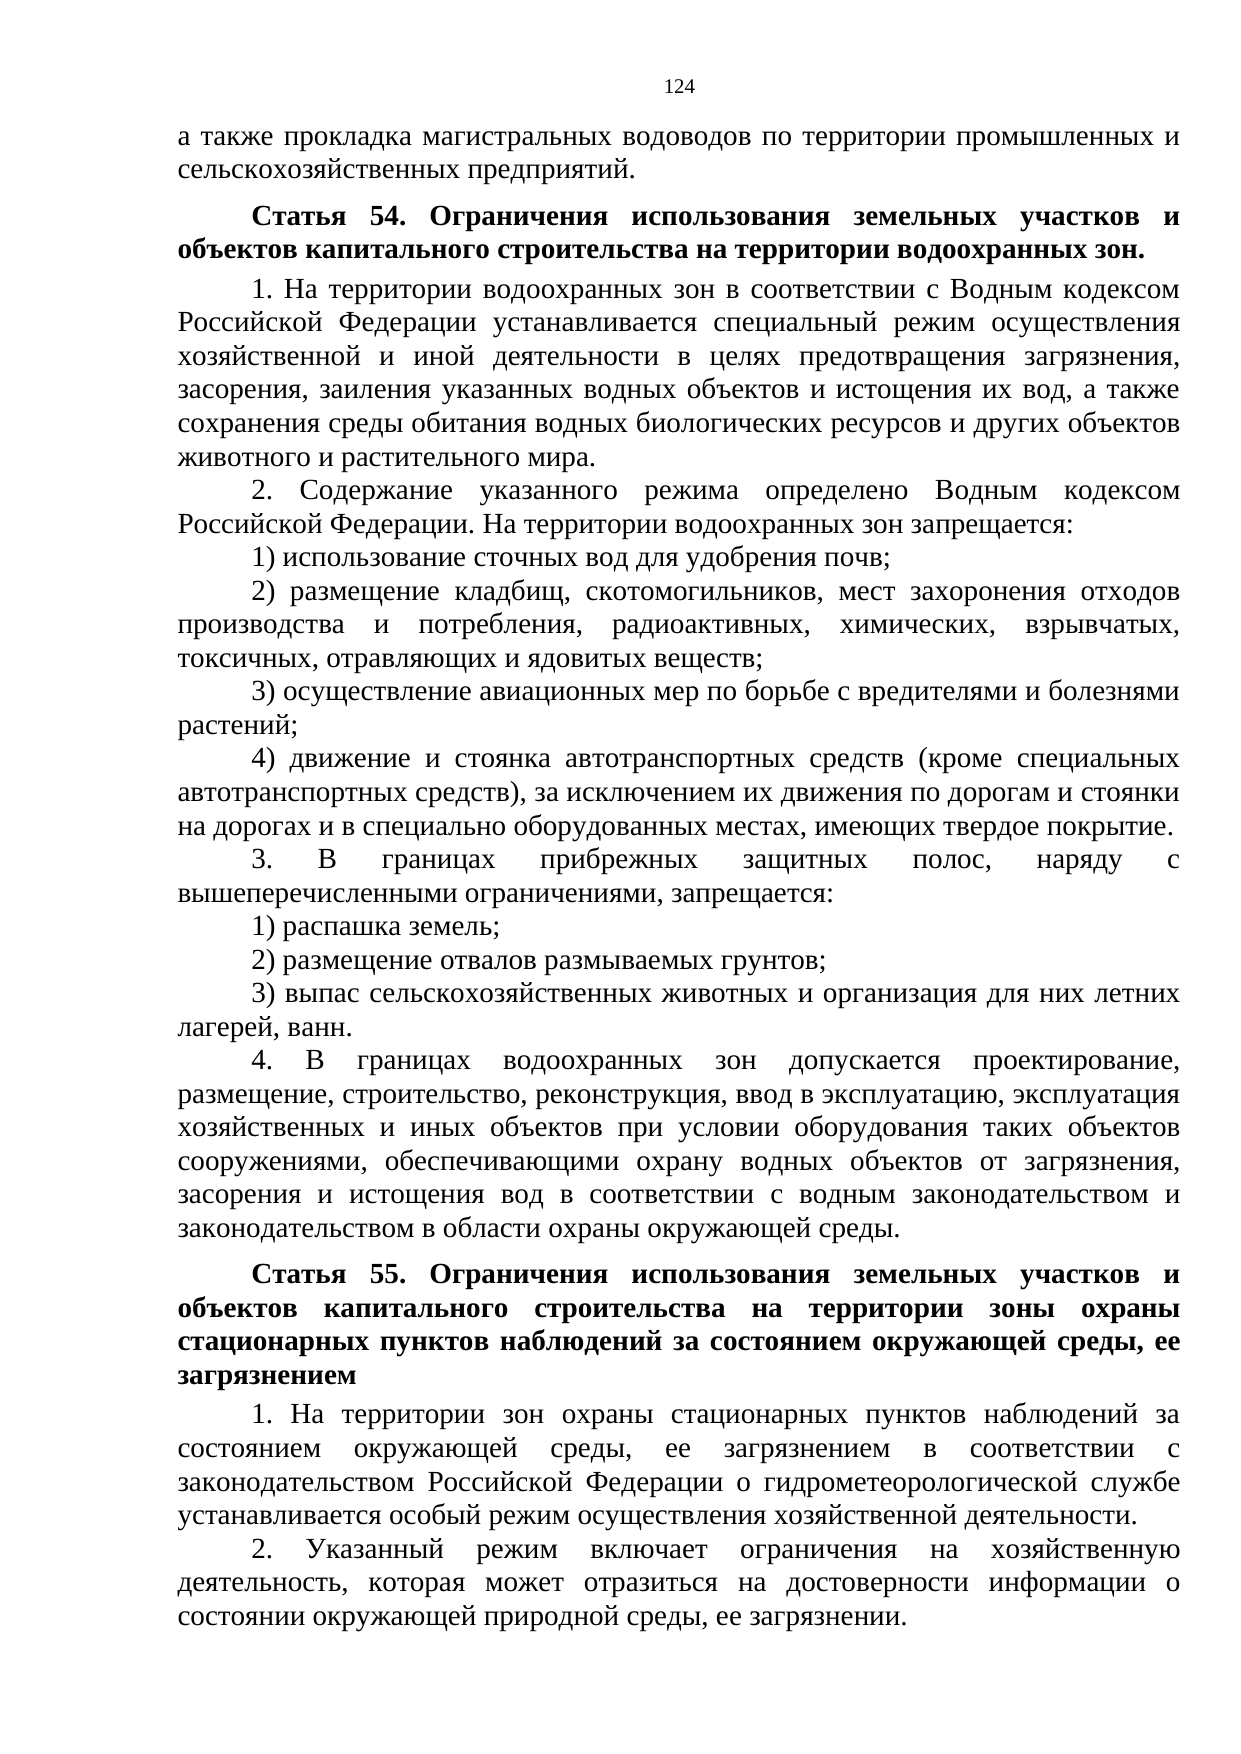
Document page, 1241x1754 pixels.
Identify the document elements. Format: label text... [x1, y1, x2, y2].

subtitle Статья 55. Ограничения использования земельных участков и объектов капитального строительства на территории зоны охраны стационарных пунктов наблюдений за состоянием окружающей среды, ее загрязнением [177, 1256, 1181, 1390]
subtitle Статья 54. Ограничения использования земельных участков и объектов капитального строительства на территории водоохранных зон. [177, 198, 1181, 265]
text 3. В границах прибрежных защитных полос, наряду с вышеперечисленными ограничениями, запрещается: [177, 841, 1181, 908]
text 1) распашка земель; [177, 908, 1181, 942]
text 1. На территории водоохранных зон в соответствии с Водным кодексом Российской Федерации устанавливается специальный режим осуществления хозяйственной и иной деятельности в целях предотвращения загрязнения, засорения, заиления указанных водных объектов и истощения их вод, а также сохранения среды обитания водных биологических ресурсов и других объектов животного и растительного мира. [177, 271, 1181, 472]
text 2. Указанный режим включает ограничения на хозяйственную деятельность, которая может отразиться на достоверности информации о состоянии окружающей природной среды, ее загрязнении. [177, 1531, 1181, 1631]
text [177, 118, 1181, 185]
text 2) размещение кладбищ, скотомогильников, мест захоронения отходов производства и потребления, радиоактивных, химических, взрывчатых, токсичных, отравляющих и ядовитых веществ; [177, 573, 1181, 673]
text 4. В границах водоохранных зон допускается проектирование, размещение, строительство, реконструкция, ввод в эксплуатацию, эксплуатация хозяйственных и иных объектов при условии оборудования таких объектов сооружениями, обеспечивающими охрану водных объектов от загрязнения, засорения и истощения вод в соответствии с водным законодательством и законодательством в области охраны окружающей среды. [177, 1042, 1181, 1244]
text 3) осуществление авиационных мер по борьбе с вредителями и болезнями растений; [177, 673, 1181, 741]
text 4) движение и стоянка автотранспортных средств (кроме специальных автотранспортных средств), за исключением их движения по дорогам и стоянки на дорогах и в специально оборудованных местах, имеющих твердое покрытие. [177, 741, 1181, 841]
text 3) выпас сельскохозяйственных животных и организация для них летних лагерей, ванн. [177, 975, 1181, 1042]
text 1. На территории зон охраны стационарных пунктов наблюдений за состоянием окружающей среды, ее загрязнением в соответствии с законодательством Российской Федерации о гидрометеорологической службе устанавливается особый режим осуществления хозяйственной деятельности. [177, 1397, 1181, 1531]
text 2. Содержание указанного режима определено Водным кодексом Российской Федерации. На территории водоохранных зон запрещается: [177, 472, 1181, 539]
text 2) размещение отвалов размываемых грунтов; [177, 942, 1181, 975]
text 1) использование сточных вод для удобрения почв; [177, 539, 1181, 573]
